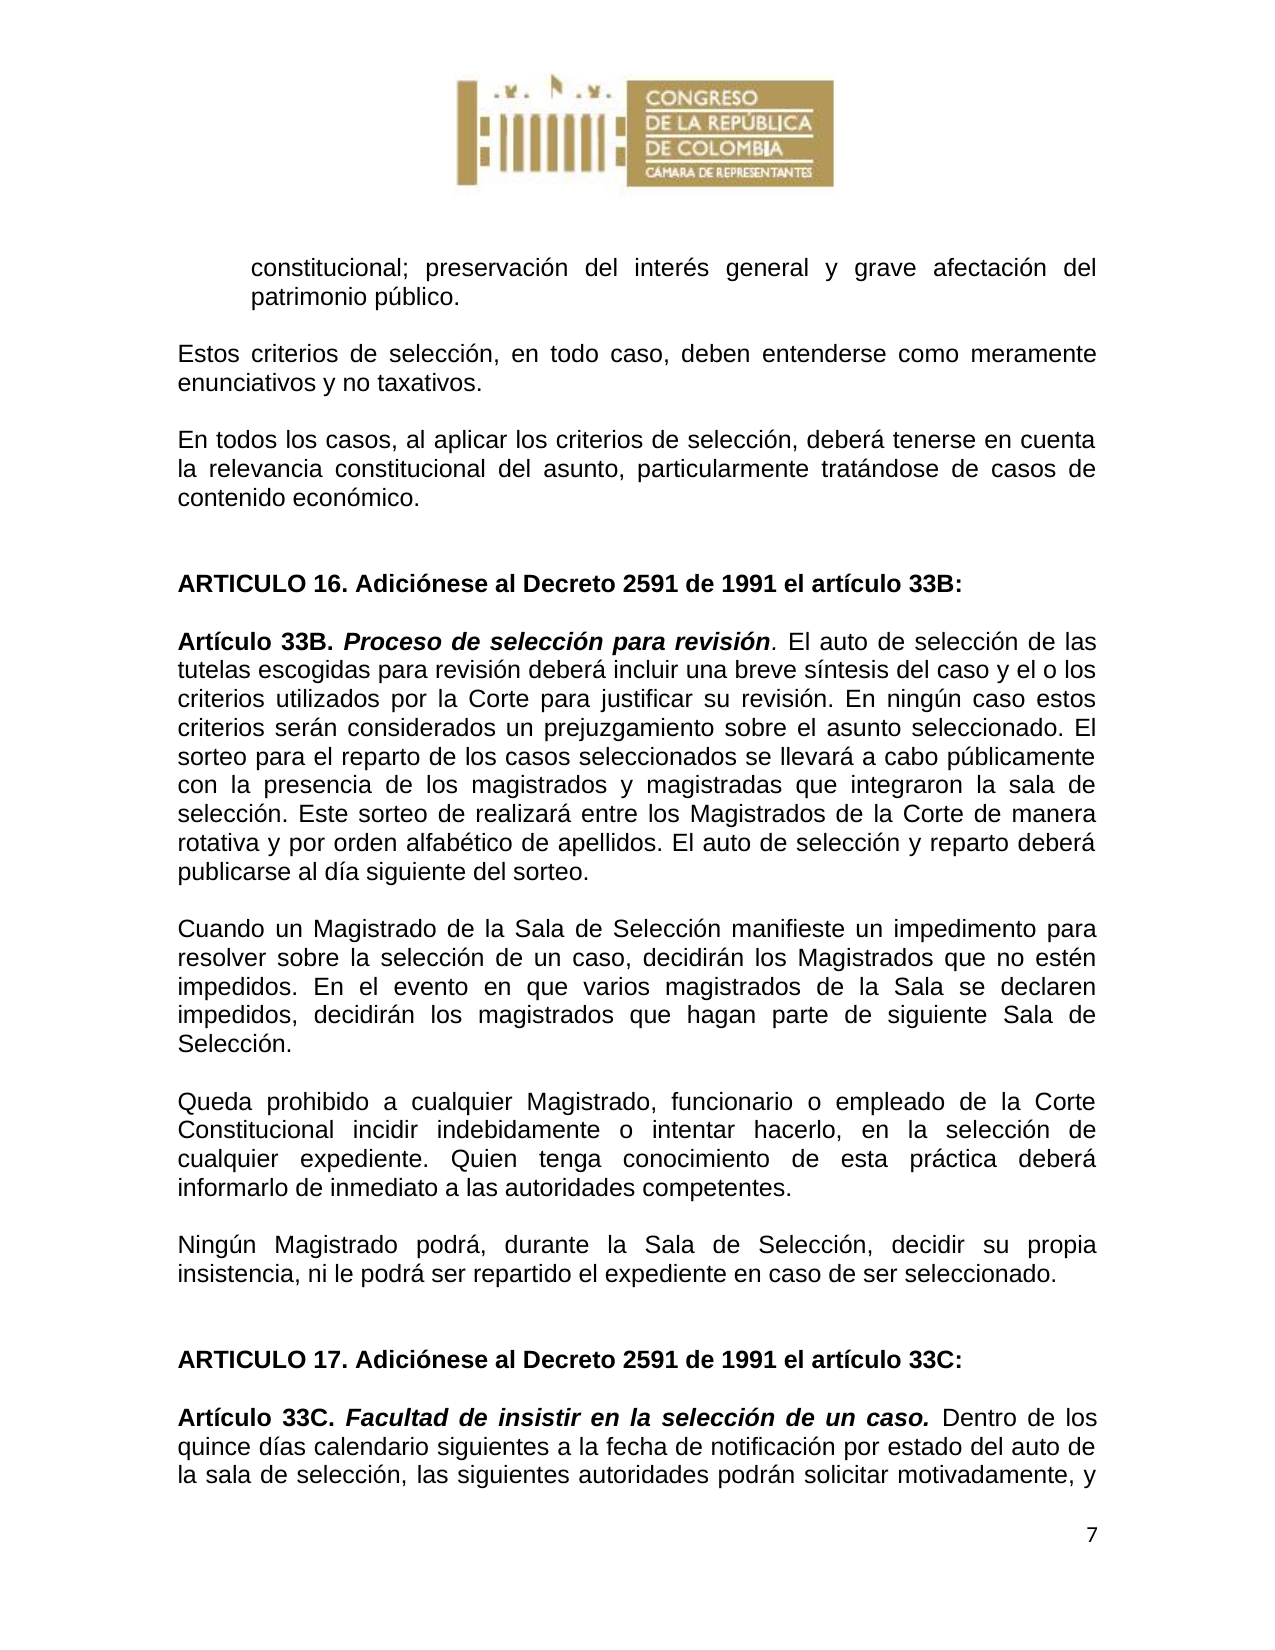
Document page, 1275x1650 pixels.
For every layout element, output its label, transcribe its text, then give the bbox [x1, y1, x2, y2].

text Artículo 33B. Proceso de selección para revisión. El auto de selección de las tutelas escogidas para revisión deberá incluir una breve síntesis del caso y el o los criterios utilizados por la Corte para justificar su revisión. En ningún caso estos criterios serán considerados un prejuzgamiento sobre el asunto seleccionado. El sorteo para el reparto de los casos seleccionados se llevará a cabo públicamente con la presencia de los magistrados y magistradas que integraron la sala de selección. Este sorteo de realizará entre los Magistrados de la Corte de manera rotativa y por orden alfabético de apellidos. El auto de selección y reparto deberá publicarse al día siguiente del sorteo. [177, 627, 1098, 885]
text Ningún Magistrado podrá, durante la Sala de Selección, decidir su propia insistencia, ni le podrá ser repartido el expediente en caso de ser seleccionado. [177, 1230, 1098, 1288]
text ARTICULO 17. Adiciónese al Decreto 2591 de 1991 el artículo 33C: [177, 1345, 1098, 1374]
text Estos criterios de selección, en todo caso, deben entenderse como meramente enunciativos y no taxativos. [177, 339, 1098, 397]
text Queda prohibido a cualquier Magistrado, funcionario o empleado de la Corte Constitucional incidir indebidamente o intentar hacerlo, en la selección de cualquier expediente. Quien tenga conocimiento de esta práctica deberá informarlo de inmediato a las autoridades competentes. [177, 1087, 1098, 1202]
picture [430, 73, 845, 197]
text En todos los casos, al aplicar los criterios de selección, deberá tenerse en cuenta la relevancia constitucional del asunto, particularmente tratándose de casos de contenido económico. [177, 425, 1098, 512]
text ARTICULO 16. Adiciónese al Decreto 2591 de 1991 el artículo 33B: [177, 569, 1098, 598]
text Cuando un Magistrado de la Sala de Selección manifieste un impedimento para resolver sobre la selección de un caso, decidirán los Magistrados que no estén impedidos. En el evento en que varios magistrados de la Sala se declaren impedidos, decidirán los magistrados que hagan parte de siguiente Sala de Selección. [177, 914, 1098, 1058]
